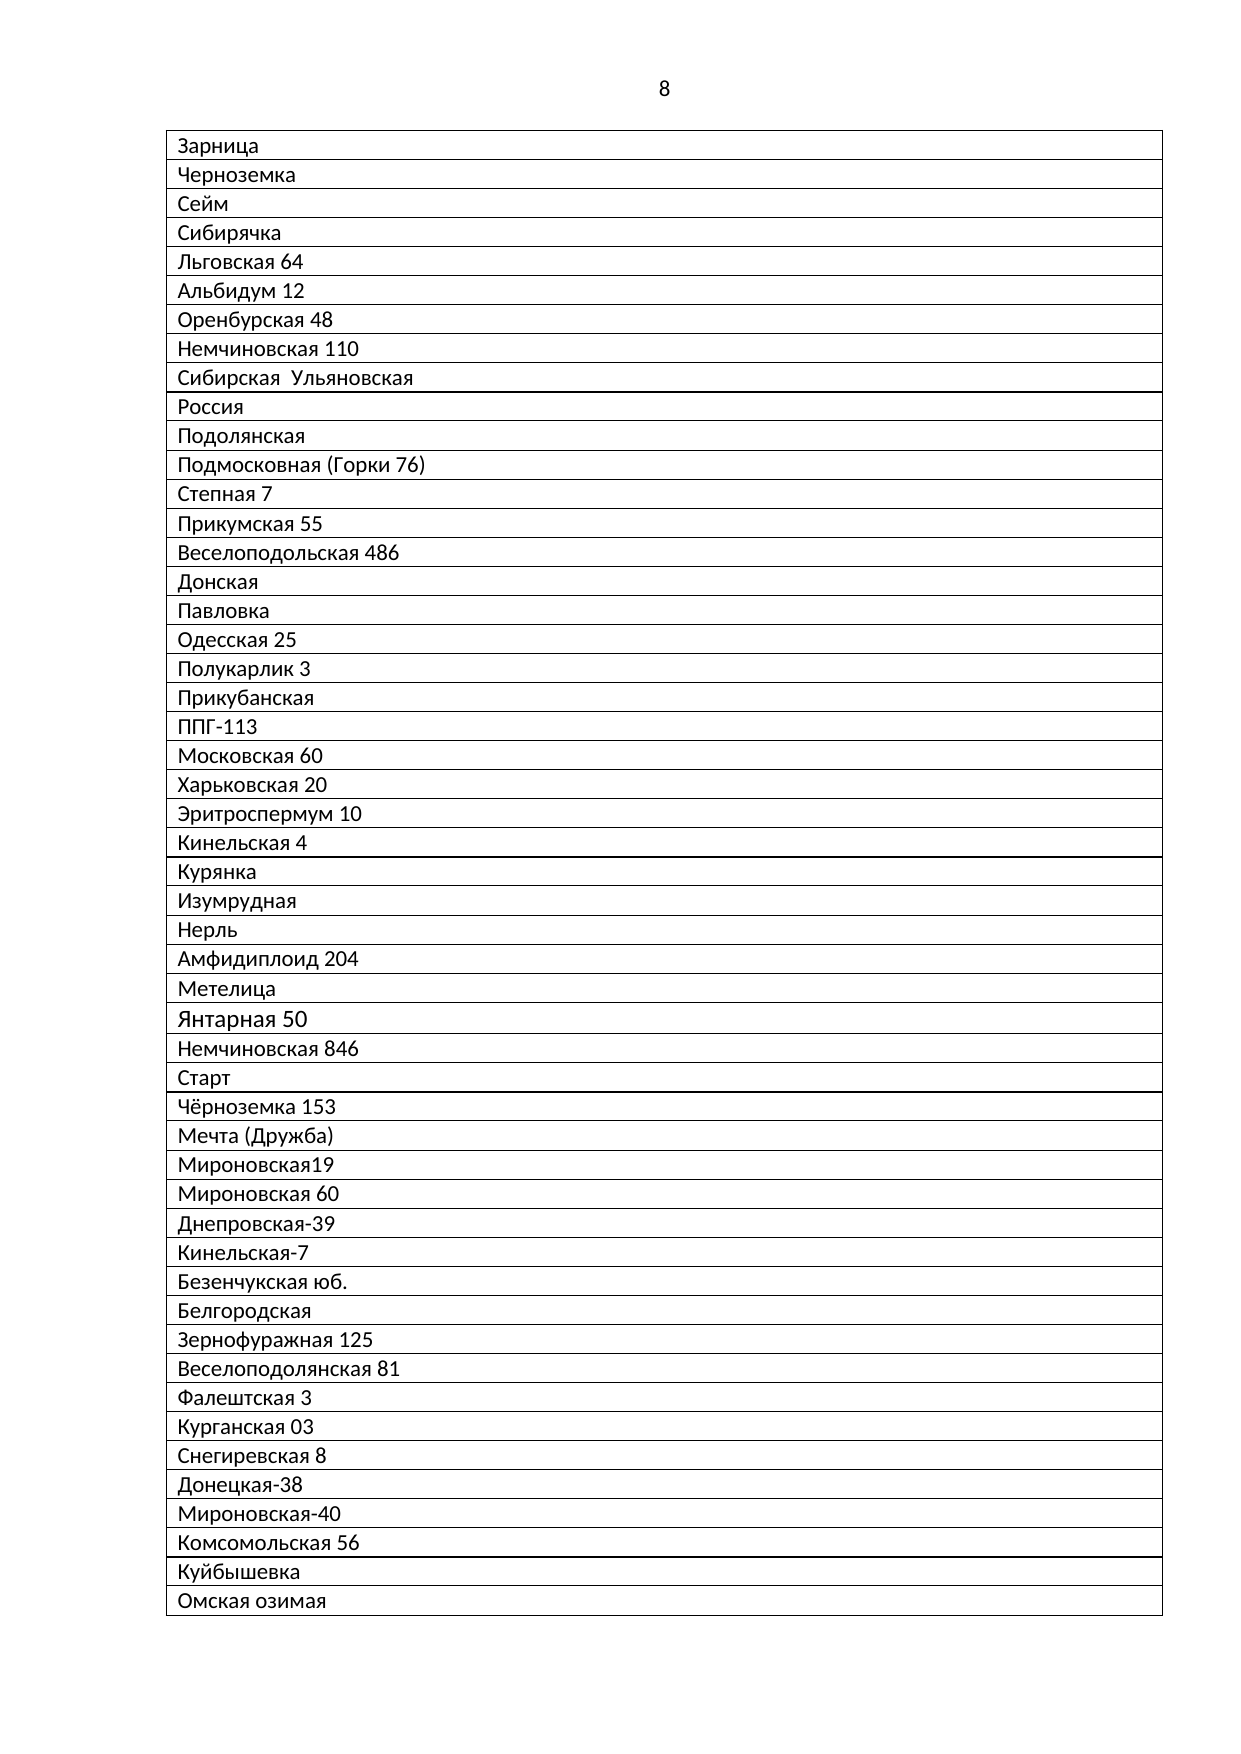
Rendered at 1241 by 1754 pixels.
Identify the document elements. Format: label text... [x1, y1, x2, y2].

table_cell Веселоподолянская 81 [167, 1354, 1162, 1382]
table_cell Прикубанская [167, 683, 1162, 711]
table_cell Янтарная 50 [167, 1003, 1162, 1033]
table_cell Фалештская 3 [167, 1383, 1162, 1411]
table_cell Старт [167, 1063, 1162, 1091]
table_cell Мироновская19 [167, 1151, 1162, 1178]
table_cell Веселоподольская 486 [167, 538, 1162, 566]
table_cell Комсомольская 56 [167, 1528, 1162, 1556]
table_cell Льговская 64 [167, 247, 1162, 275]
table_cell Днепровская-39 [167, 1209, 1162, 1237]
table_cell Изумрудная [167, 886, 1162, 914]
table_cell Немчиновская 846 [167, 1034, 1162, 1062]
table_cell Омская озимая [167, 1586, 1162, 1614]
table_cell Мечта (Дружба) [167, 1121, 1162, 1149]
table_cell Кинельская-7 [167, 1238, 1162, 1266]
table_cell Чёрноземка 153 [167, 1093, 1162, 1120]
table_cell Московская 60 [167, 741, 1162, 769]
table_cell Кинельская 4 [167, 828, 1162, 856]
table_cell Сибирячка [167, 218, 1162, 246]
table_cell Донецкая-38 [167, 1470, 1162, 1498]
table_cell Мироновская 60 [167, 1180, 1162, 1208]
table_cell Мироновская-40 [167, 1499, 1162, 1527]
table_cell Оренбурская 48 [167, 305, 1162, 333]
table_cell Снегиревская 8 [167, 1441, 1162, 1469]
table_cell Зарница [167, 131, 1162, 159]
table_cell Россия [167, 393, 1162, 420]
table_cell Прикумская 55 [167, 509, 1162, 537]
table_cell Безенчукская юб. [167, 1267, 1162, 1295]
table_cell ППГ-113 [167, 712, 1162, 740]
table_cell Нерль [167, 916, 1162, 943]
table_cell Полукарлик 3 [167, 654, 1162, 682]
table_cell Белгородская [167, 1296, 1162, 1324]
table_cell Немчиновская 110 [167, 334, 1162, 362]
table_cell Сейм [167, 189, 1162, 217]
table_cell Черноземка [167, 160, 1162, 188]
table_cell Курянка [167, 858, 1162, 885]
table_cell Курганская 03 [167, 1412, 1162, 1440]
table_cell Подолянская [167, 421, 1162, 449]
table_cell Метелица [167, 974, 1162, 1002]
table_cell Зернофуражная 125 [167, 1325, 1162, 1353]
table_cell Павловка [167, 596, 1162, 624]
table_cell Амфидиплоид 204 [167, 945, 1162, 973]
table_cell Харьковская 20 [167, 770, 1162, 798]
table_cell Степная 7 [167, 480, 1162, 508]
table_cell Альбидум 12 [167, 276, 1162, 304]
table_cell Сибирская Ульяновская [167, 363, 1162, 391]
table_cell Куйбышевка [167, 1558, 1162, 1585]
table_cell Одесская 25 [167, 625, 1162, 653]
table_cell Подмосковная (Горки 76) [167, 451, 1162, 478]
table_cell Донская [167, 567, 1162, 595]
table_cell Эритроспермум 10 [167, 799, 1162, 827]
